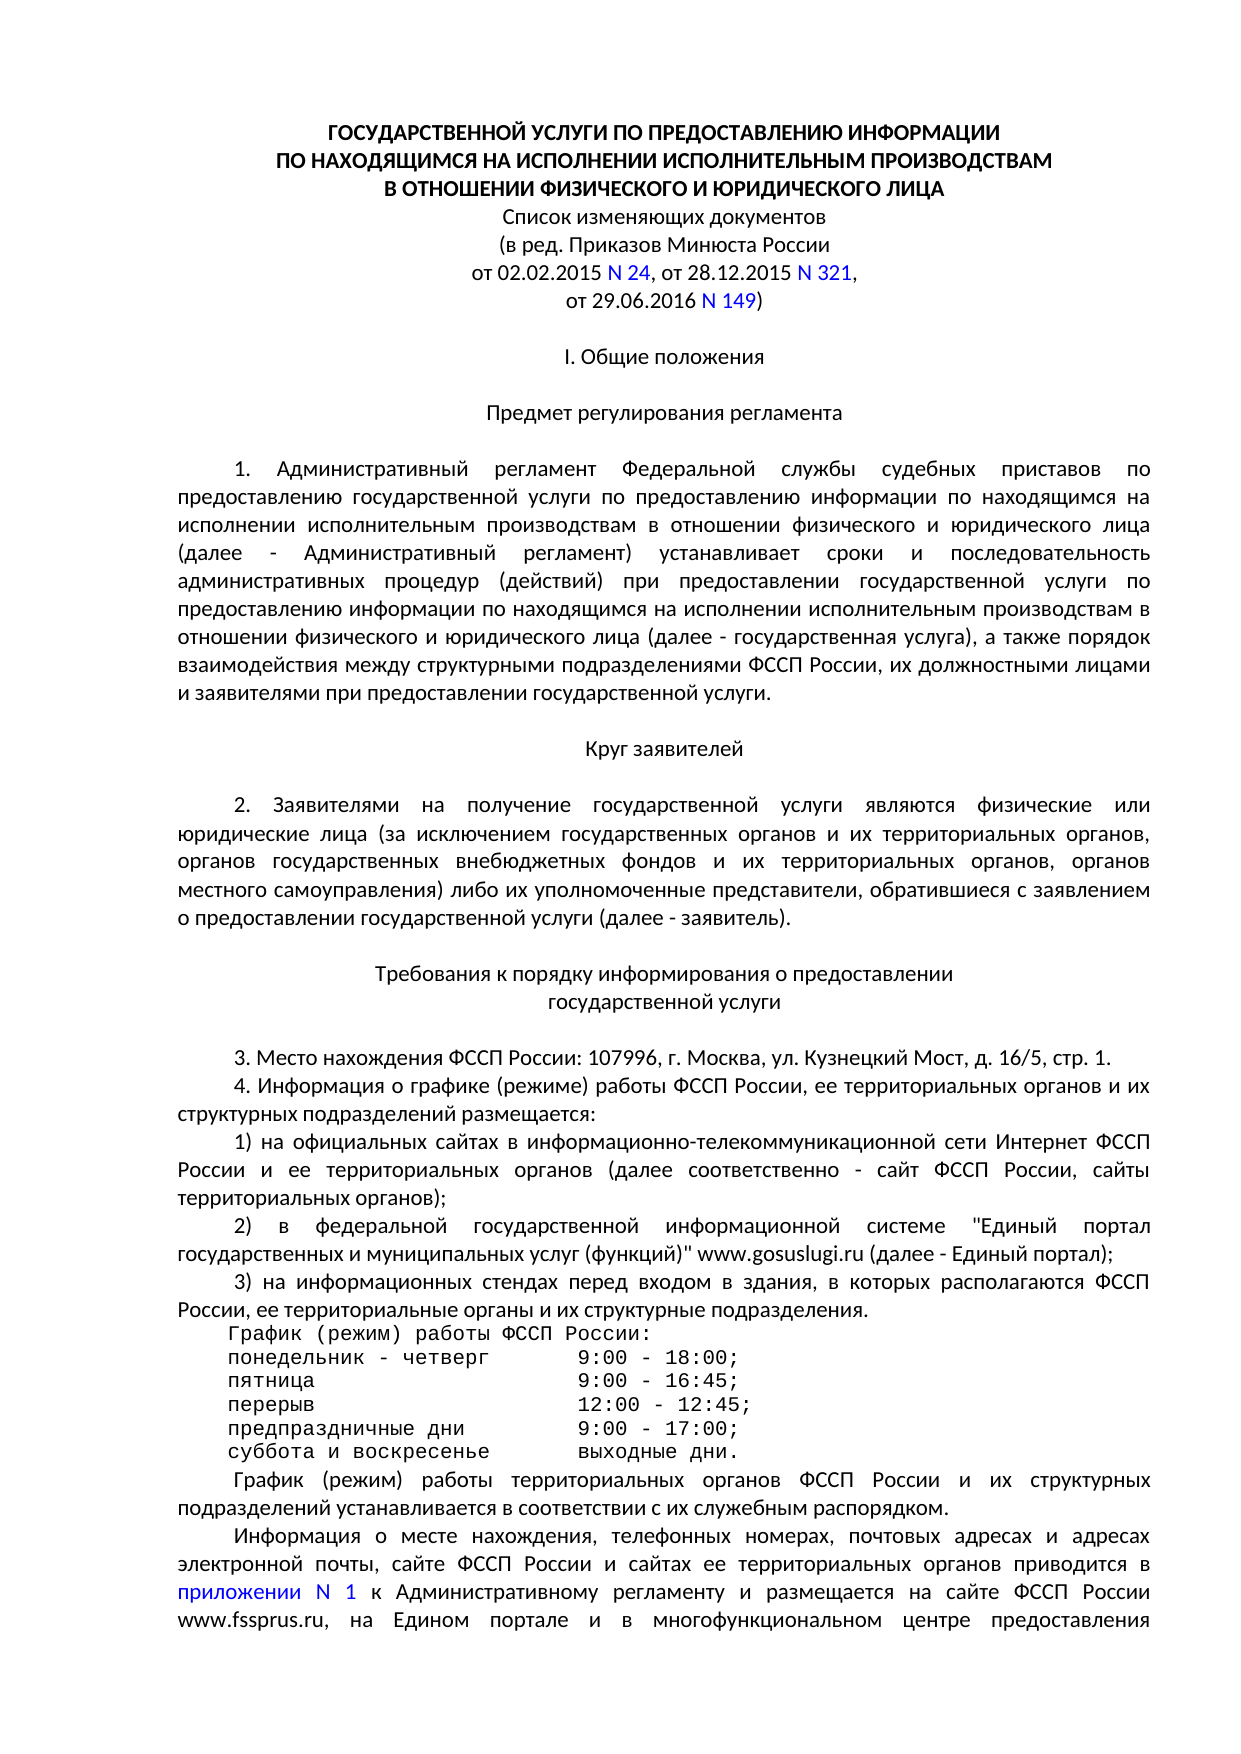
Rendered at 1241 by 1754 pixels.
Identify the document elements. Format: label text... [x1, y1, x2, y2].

text от 02.02.2015 N 24, от 28.12.2015 N 321, [177, 258, 1152, 286]
text 3. Место нахождения ФССП России: 107996, г. Москва, ул. Кузнецкий Мост, д. 16/5, стр. 1. [177, 1043, 1152, 1071]
text 2. Заявителями на получение государственной услуги являются физические или юридические лица (за исключением государственных органов и их территориальных органов, органов государственных внебюджетных фондов и их территориальных органов, органов местного самоуправления) либо их уполномоченные представители, обратившиеся с заявлением о предоставлении государственной услуги (далее - заявитель). [177, 791, 1152, 931]
text предпраздничные дни 9:00 - 17:00; [177, 1418, 1152, 1441]
text 3) на информационных стендах перед входом в здания, в которых располагаются ФССП России, ее территориальные органы и их структурные подразделения. [177, 1267, 1152, 1323]
text (в ред. Приказов Минюста России [177, 230, 1152, 258]
text Круг заявителей [177, 734, 1152, 763]
title ПО НАХОДЯЩИМСЯ НА ИСПОЛНЕНИИ ИСПОЛНИТЕЛЬНЫМ ПРОИЗВОДСТВАМ [177, 146, 1152, 174]
text пятница 9:00 - 16:45; [177, 1370, 1152, 1394]
text Требования к порядку информирования о предоставлении [177, 959, 1152, 987]
text от 29.06.2016 N 149) [177, 286, 1152, 314]
text 1. Административный регламент Федеральной службы судебных приставов по предоставлению государственной услуги по предоставлению информации по находящимся на исполнении исполнительным производствам в отношении физического и юридического лица (далее - Административный регламент) устанавливает сроки и последовательность административных процедур (действий) при предоставлении государственной услуги по предоставлению информации по находящимся на исполнении исполнительным производствам в отношении физического и юридического лица (далее - государственная услуга), а также порядок взаимодействия между структурными подразделениями ФССП России, их должностными лицами и заявителями при предоставлении государственной услуги. [177, 454, 1152, 707]
text суббота и воскресенье выходные дни. [177, 1441, 1152, 1465]
text 1) на официальных сайтах в информационно-телекоммуникационной сети Интернет ФССП России и ее территориальных органов (далее соответственно - сайт ФССП России, сайты территориальных органов); [177, 1127, 1152, 1211]
text График (режим) работы ФССП России: [177, 1323, 1152, 1347]
text График (режим) работы территориальных органов ФССП России и их структурных подразделений устанавливается в соответствии с их служебным распорядком. [177, 1465, 1152, 1521]
text понедельник - четверг 9:00 - 18:00; [177, 1347, 1152, 1370]
text I. Общие положения [177, 342, 1152, 370]
text 2) в федеральной государственной информационной системе "Единый портал государственных и муниципальных услуг (функций)" www.gosuslugi.ru (далее - Единый портал); [177, 1211, 1152, 1267]
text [177, 1521, 1152, 1633]
title ГОСУДАРСТВЕННОЙ УСЛУГИ ПО ПРЕДОСТАВЛЕНИЮ ИНФОРМАЦИИ [177, 118, 1152, 146]
title В ОТНОШЕНИИ ФИЗИЧЕСКОГО И ЮРИДИЧЕСКОГО ЛИЦА [177, 174, 1152, 202]
text государственной услуги [177, 987, 1152, 1015]
text перерыв 12:00 - 12:45; [177, 1394, 1152, 1418]
text Список изменяющих документов [177, 202, 1152, 230]
text 4. Информация о графике (режиме) работы ФССП России, ее территориальных органов и их структурных подразделений размещается: [177, 1071, 1152, 1127]
text Предмет регулирования регламента [177, 398, 1152, 426]
